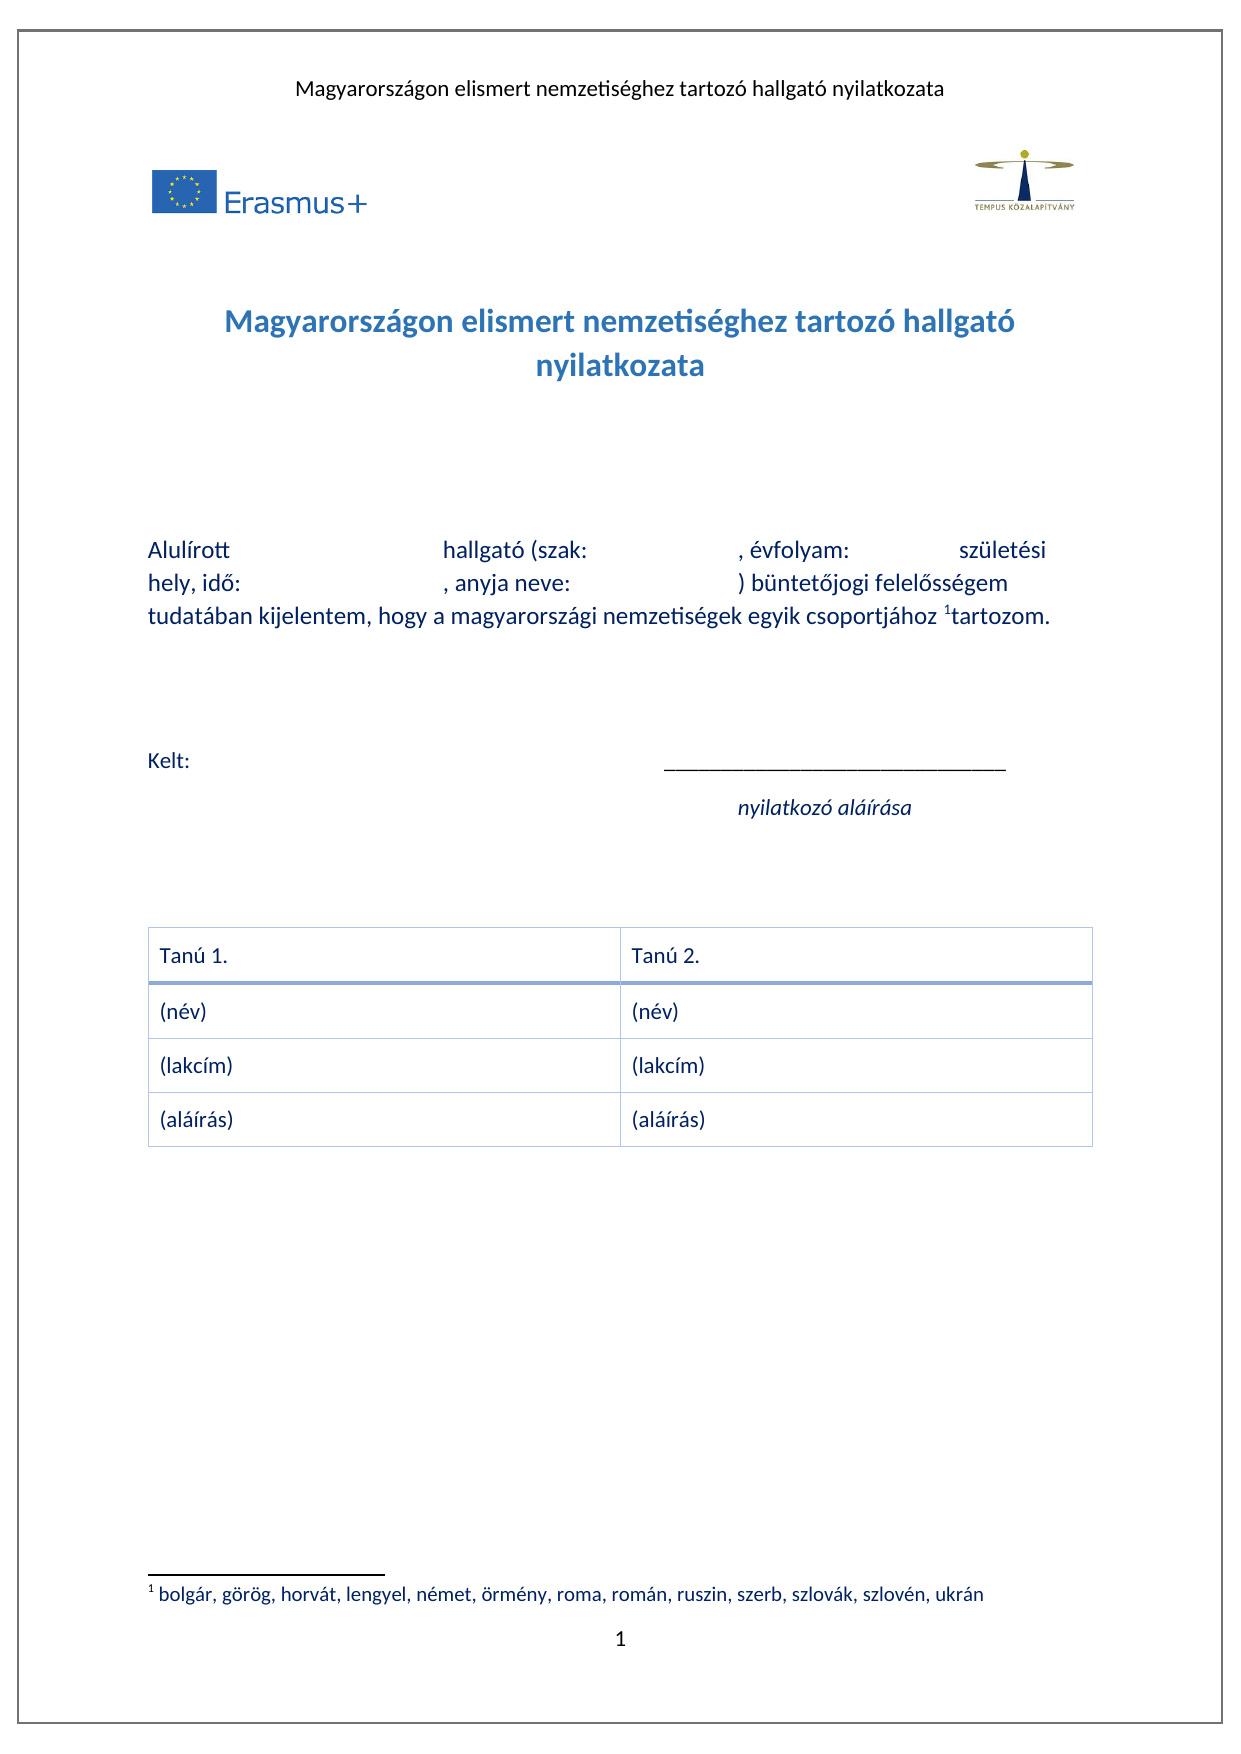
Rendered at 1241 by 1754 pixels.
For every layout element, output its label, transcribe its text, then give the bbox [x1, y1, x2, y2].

text nyilatkozó aláírása [664, 793, 1093, 821]
picture [960, 121, 1093, 254]
subtitle Magyarországon elismert nemzetiséghez tartozó hallgató nyilatkozata [148, 300, 1093, 385]
table_cell (lakcím) [149, 1039, 620, 1092]
text Kelt: ______________________________ [148, 746, 1093, 774]
table_header Tanú 1. [149, 928, 620, 981]
table_cell (lakcím) [621, 1039, 1092, 1092]
table_cell (név) [621, 985, 1092, 1037]
table_cell (aláírás) [621, 1093, 1092, 1146]
table_cell (aláírás) [149, 1093, 620, 1146]
table_header Tanú 2. [621, 928, 1092, 981]
picture [147, 130, 371, 254]
table_cell (név) [149, 985, 620, 1037]
text Alulírott hallgató (szak: , évfolyam: születési hely, idő: , anyja neve: ) büntetőjogi felelősségem tudatában kijelentem, hogy a magyarországi nemzetiségek egyik csoportjához tartozom. [148, 534, 1093, 631]
